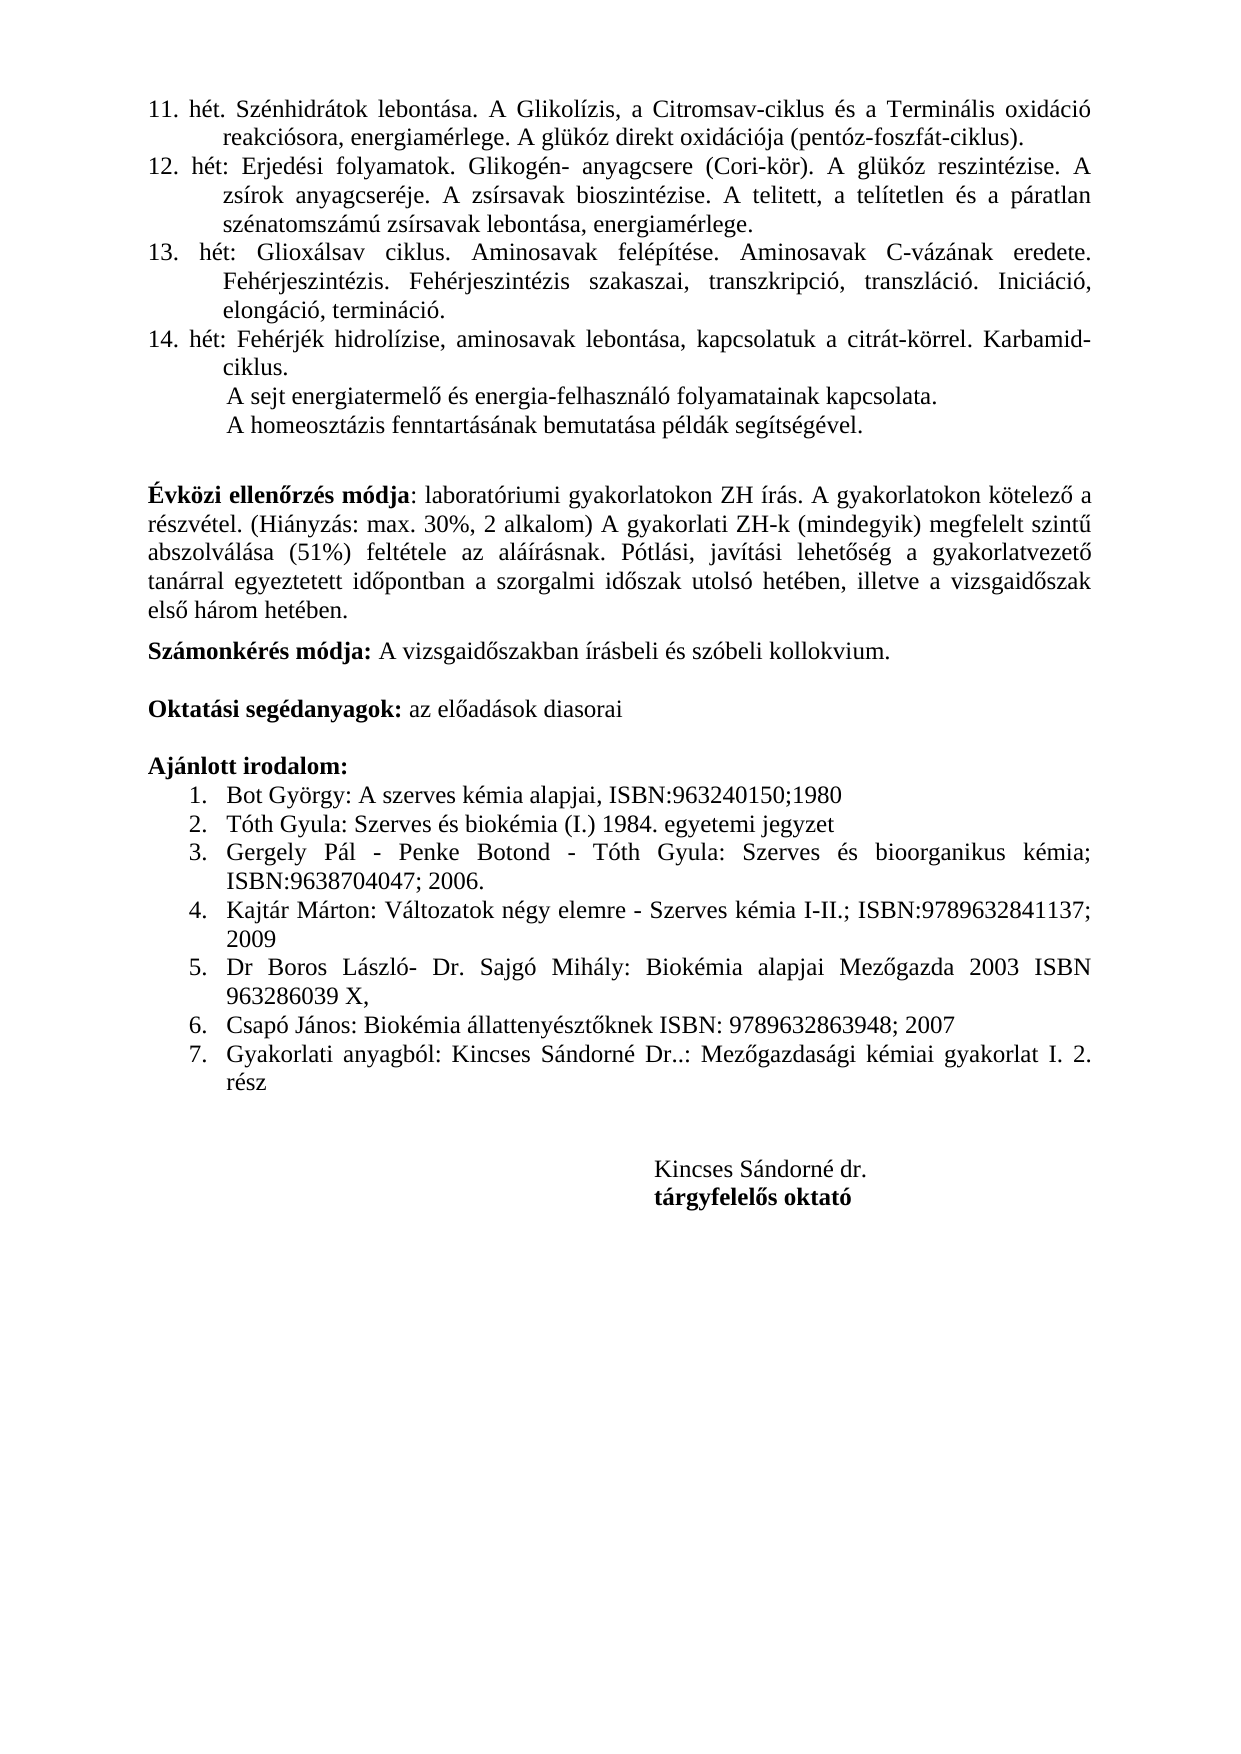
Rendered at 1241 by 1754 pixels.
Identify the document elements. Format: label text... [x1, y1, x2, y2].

list Gyakorlati anyagból: Kincses Sándorné Dr..: Mezőgazdasági kémiai gyakorlat I. 2. rész [189, 1039, 1092, 1096]
text A sejt energiatermelő és energia-felhasználó folyamatainak kapcsolata. [151, 381, 1092, 410]
text Számonkérés módja: A vizsgaidőszakban írásbeli és szóbeli kollokvium. [148, 636, 1092, 665]
text 14. hét: Fehérjék hidrolízise, aminosavak lebontása, kapcsolatuk a citrát-körrel. Karbamid- ciklus. [148, 324, 1092, 381]
list Dr Boros László- Dr. Sajgó Mihály: Biokémia alapjai Mezőgazda 2003 ISBN 963286039 X, [189, 952, 1092, 1010]
list Gergely Pál - Penke Botond - Tóth Gyula: Szerves és bioorganikus kémia; ISBN:9638704047; 2006. [189, 837, 1092, 895]
list Kajtár Márton: Változatok négy elemre - Szerves kémia I-II.; ISBN:9789632841137; 2009 [189, 895, 1092, 952]
text Kincses Sándorné dr. [148, 1154, 1092, 1182]
text Évközi ellenőrzés módja: laboratóriumi gyakorlatokon ZH írás. A gyakorlatokon kötelező a részvétel. (Hiányzás: max. 30%, 2 alkalom) A gyakorlati ZH-k (mindegyik) megfelelt szintű abszolválása (51%) feltétele az aláírásnak. Pótlási, javítási lehetőség a gyakorlatvezető tanárral egyeztetett időpontban a szorgalmi időszak utolsó hetében, illetve a vizsgaidőszak első három hetében. [148, 480, 1092, 624]
text 11. hét. Szénhidrátok lebontása. A Glikolízis, a Citromsav-ciklus és a Terminális oxidáció reakciósora, energiamérlege. A glükóz direkt oxidációja (pentóz-foszfát-ciklus). [148, 94, 1092, 151]
list Bot György: A szerves kémia alapjai, ISBN:963240150;1980 [189, 780, 1092, 809]
text tárgyfelelős oktató [148, 1182, 1092, 1211]
text 13. hét: Glioxálsav ciklus. Aminosavak felépítése. Aminosavak C-vázának eredete. Fehérjeszintézis. Fehérjeszintézis szakaszai, transzkripció, transzláció. Iniciáció, elongáció, termináció. [148, 237, 1092, 324]
list Csapó János: Biokémia állattenyésztőknek ISBN: 9789632863948; 2007 [189, 1010, 1092, 1039]
text 12. hét: Erjedési folyamatok. Glikogén- anyagcsere (Cori-kör). A glükóz reszintézise. A zsírok anyagcseréje. A zsírsavak bioszintézise. A telitett, a telítetlen és a páratlan szénatomszámú zsírsavak lebontása, energiamérlege. [148, 151, 1092, 237]
text A homeosztázis fenntartásának bemutatása példák segítségével. [151, 410, 1092, 439]
list Tóth Gyula: Szerves és biokémia (I.) 1984. egyetemi jegyzet [189, 809, 1092, 837]
text Ajánlott irodalom: [148, 751, 1092, 780]
text Oktatási segédanyagok: az előadások diasorai [148, 694, 1092, 722]
